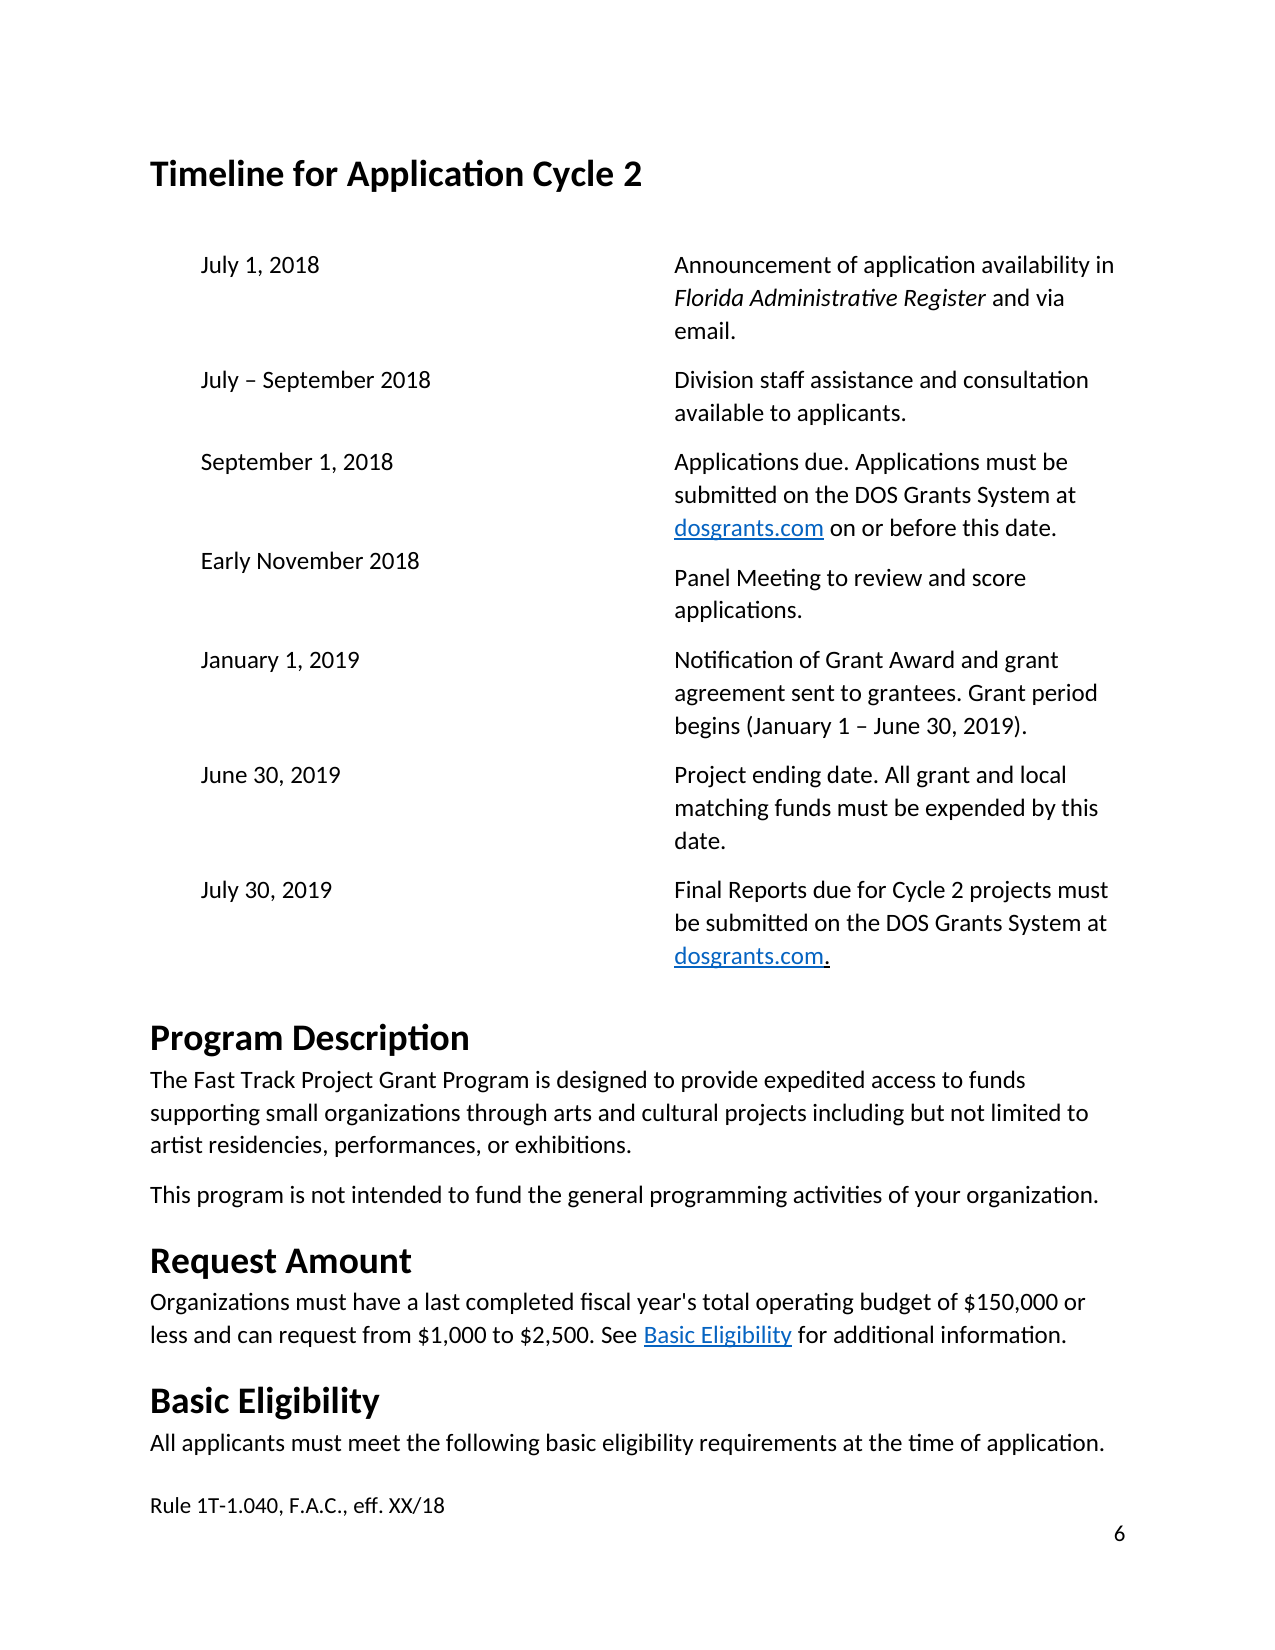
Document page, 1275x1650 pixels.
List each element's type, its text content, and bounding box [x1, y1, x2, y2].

subtitle Timeline for Application Cycle 2 [150, 150, 1125, 196]
text The Fast Track Project Grant Program is designed to provide expedited access to funds supporting small organizations through arts and cultural projects including but not limited to artist residencies, performances, or exhibitions. [150, 1064, 1125, 1160]
table_cell July – September 2018 [189, 364, 663, 446]
table_cell September 1, 2018 Early November 2018 [189, 446, 663, 644]
table_cell July 30, 2019 [189, 874, 663, 989]
table_cell Notification of Grant Award and grant agreement sent to grantees. Grant period begins (January 1 – June 30, 2019). [663, 644, 1136, 759]
table_cell Applications due. Applications must be submitted on the DOS Grants System at dosgrants.com on or before this date. Panel Meeting to review and score applications. [663, 446, 1136, 644]
table_cell Project ending date. All grant and local matching funds must be expended by this date. [663, 759, 1136, 874]
subtitle Basic Eligibility [150, 1377, 1125, 1423]
text This program is not intended to fund the general programming activities of your organization. [150, 1179, 1125, 1210]
table_header July 1, 2018 [189, 249, 663, 364]
text Organizations must have a last completed fiscal year's total operating budget of $150,000 or less and can request from $1,000 to $2,500. See Basic Eligibility for additional information. [150, 1287, 1125, 1350]
table_cell June 30, 2019 [189, 759, 663, 874]
table_cell Final Reports due for Cycle 2 projects must be submitted on the DOS Grants System at dosgrants.com. [663, 874, 1136, 989]
subtitle Program Description [150, 1014, 1125, 1060]
text All applicants must meet the following basic eligibility requirements at the time of application. [150, 1427, 1125, 1457]
subtitle Request Amount [150, 1237, 1125, 1283]
table_cell January 1, 2019 [189, 644, 663, 759]
table_cell Division staff assistance and consultation available to applicants. [663, 364, 1136, 446]
table_header Announcement of application availability in Florida Administrative Register and via email. [663, 249, 1136, 364]
